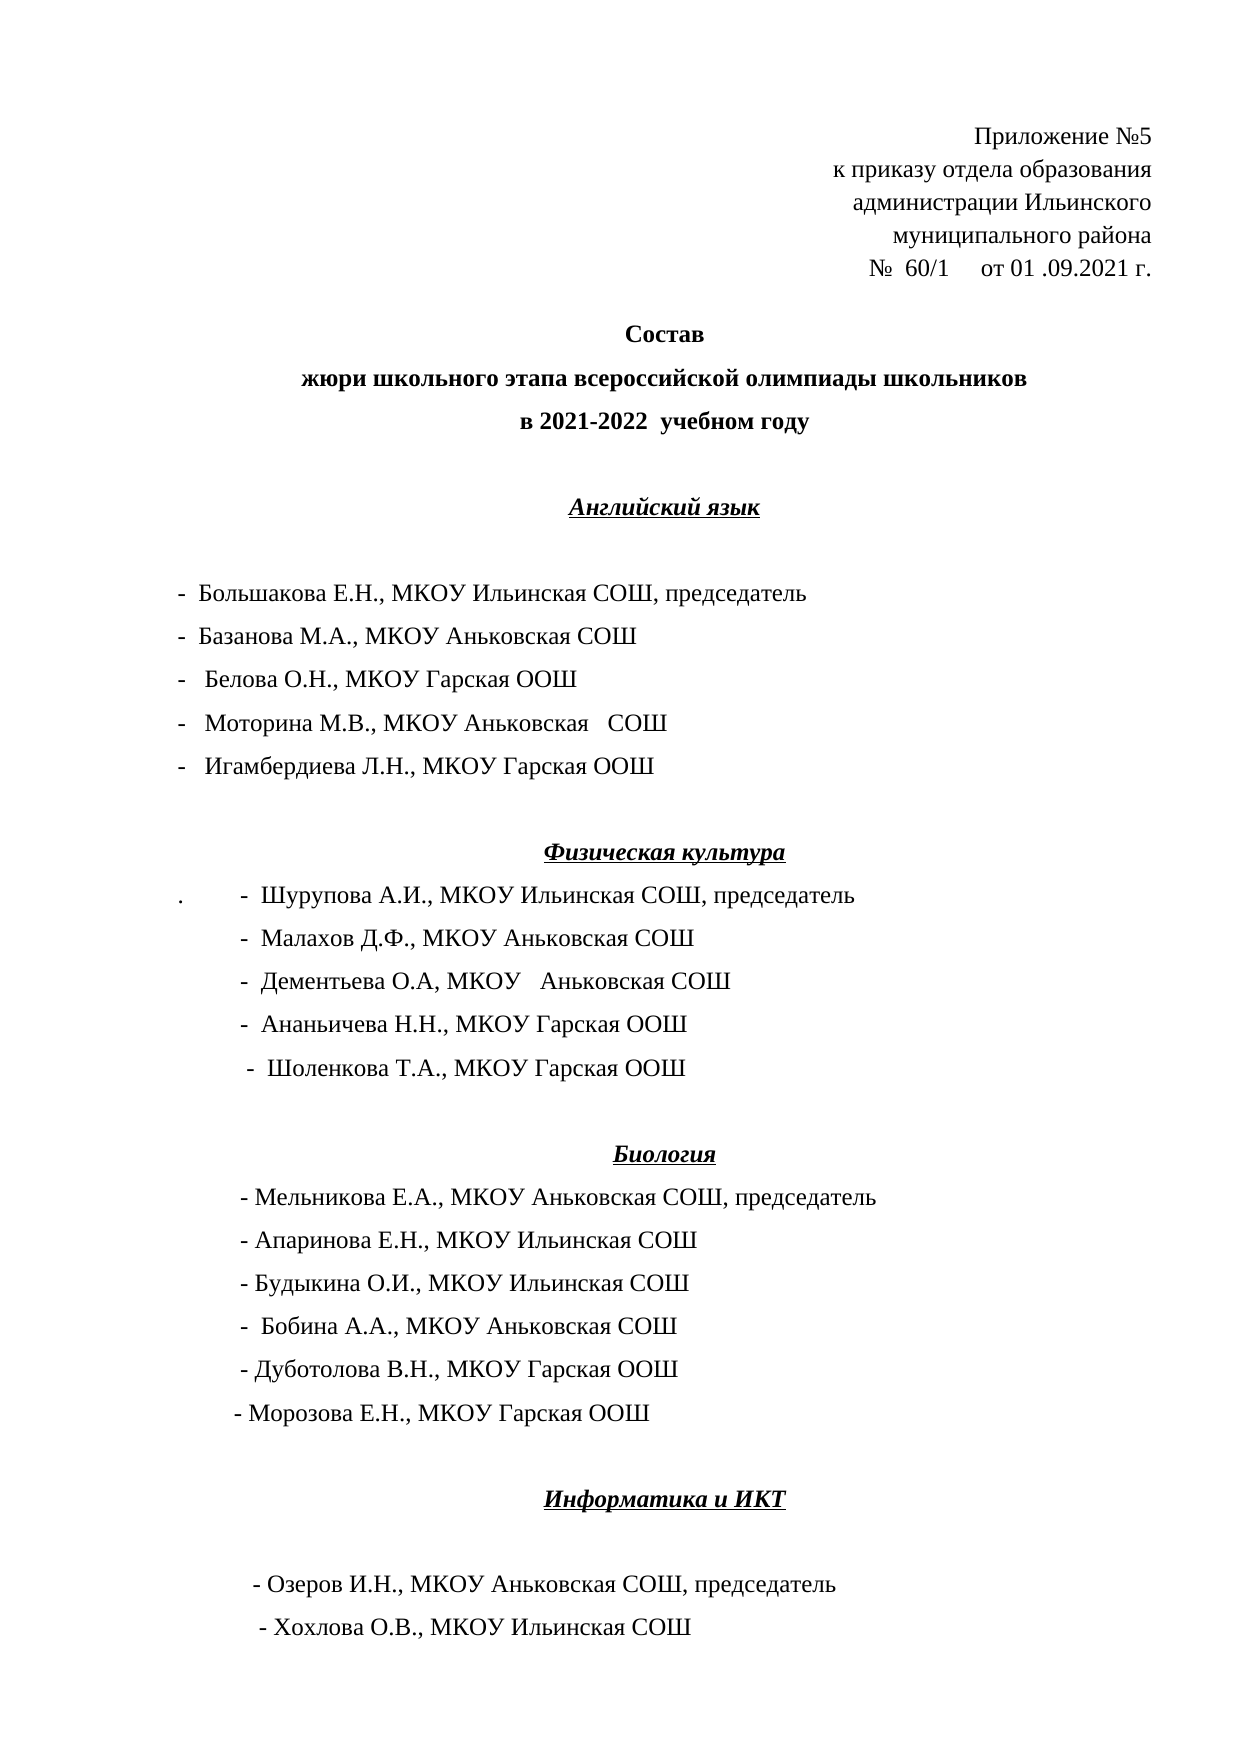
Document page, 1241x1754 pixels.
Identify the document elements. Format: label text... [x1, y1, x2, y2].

text - Мельникова Е.А., МКОУ Аньковская СОШ, председатель [177, 1182, 1152, 1211]
text - Большакова Е.Н., МКОУ Ильинская СОШ, председатель [177, 578, 1152, 607]
text администрации Ильинского [215, 187, 1152, 216]
text - Бобина А.А., МКОУ Аньковская СОШ [177, 1311, 1152, 1340]
text . - Шурупова А.И., МКОУ Ильинская СОШ, председатель [177, 880, 1152, 909]
text - Хохлова О.В., МКОУ Ильинская СОШ [177, 1612, 1152, 1641]
text № 60/1 от 01 .09.2021 г. [215, 253, 1152, 282]
text Приложение №5 [215, 121, 1152, 150]
text Биология [177, 1139, 1152, 1168]
text - Апаринова Е.Н., МКОУ Ильинская СОШ [177, 1225, 1152, 1254]
text Информатика и ИКТ [177, 1484, 1152, 1513]
text - Ананьичева Н.Н., МКОУ Гарская ООШ [177, 1009, 1152, 1038]
text Физическая культура [177, 837, 1152, 866]
text - Шоленкова Т.А., МКОУ Гарская ООШ [177, 1053, 1152, 1081]
text - Дуботолова В.Н., МКОУ Гарская ООШ [177, 1354, 1152, 1383]
text - Озеров И.Н., МКОУ Аньковская СОШ, председатель [177, 1569, 1152, 1598]
text - Будыкина О.И., МКОУ Ильинская СОШ [177, 1268, 1152, 1297]
text Английский язык [177, 492, 1152, 521]
text - Игамбердиева Л.Н., МКОУ Гарская ООШ [177, 751, 1152, 779]
text - Базанова М.А., МКОУ Аньковская СОШ [177, 621, 1152, 650]
text - Дементьева О.А, МКОУ Аньковская СОШ [177, 966, 1152, 995]
text - Моторина М.В., МКОУ Аньковская СОШ [177, 708, 1152, 736]
text - Малахов Д.Ф., МКОУ Аньковская СОШ [177, 923, 1152, 952]
text к приказу отдела образования [215, 154, 1152, 183]
text муниципального района [215, 220, 1152, 249]
text - Морозова Е.Н., МКОУ Гарская ООШ [177, 1398, 1152, 1426]
text - Белова О.Н., МКОУ Гарская ООШ [177, 664, 1152, 693]
text в 2021-2022 учебном году [177, 406, 1152, 434]
text жюри школьного этапа всероссийской олимпиады школьников [177, 363, 1152, 391]
text Состав [177, 319, 1152, 348]
